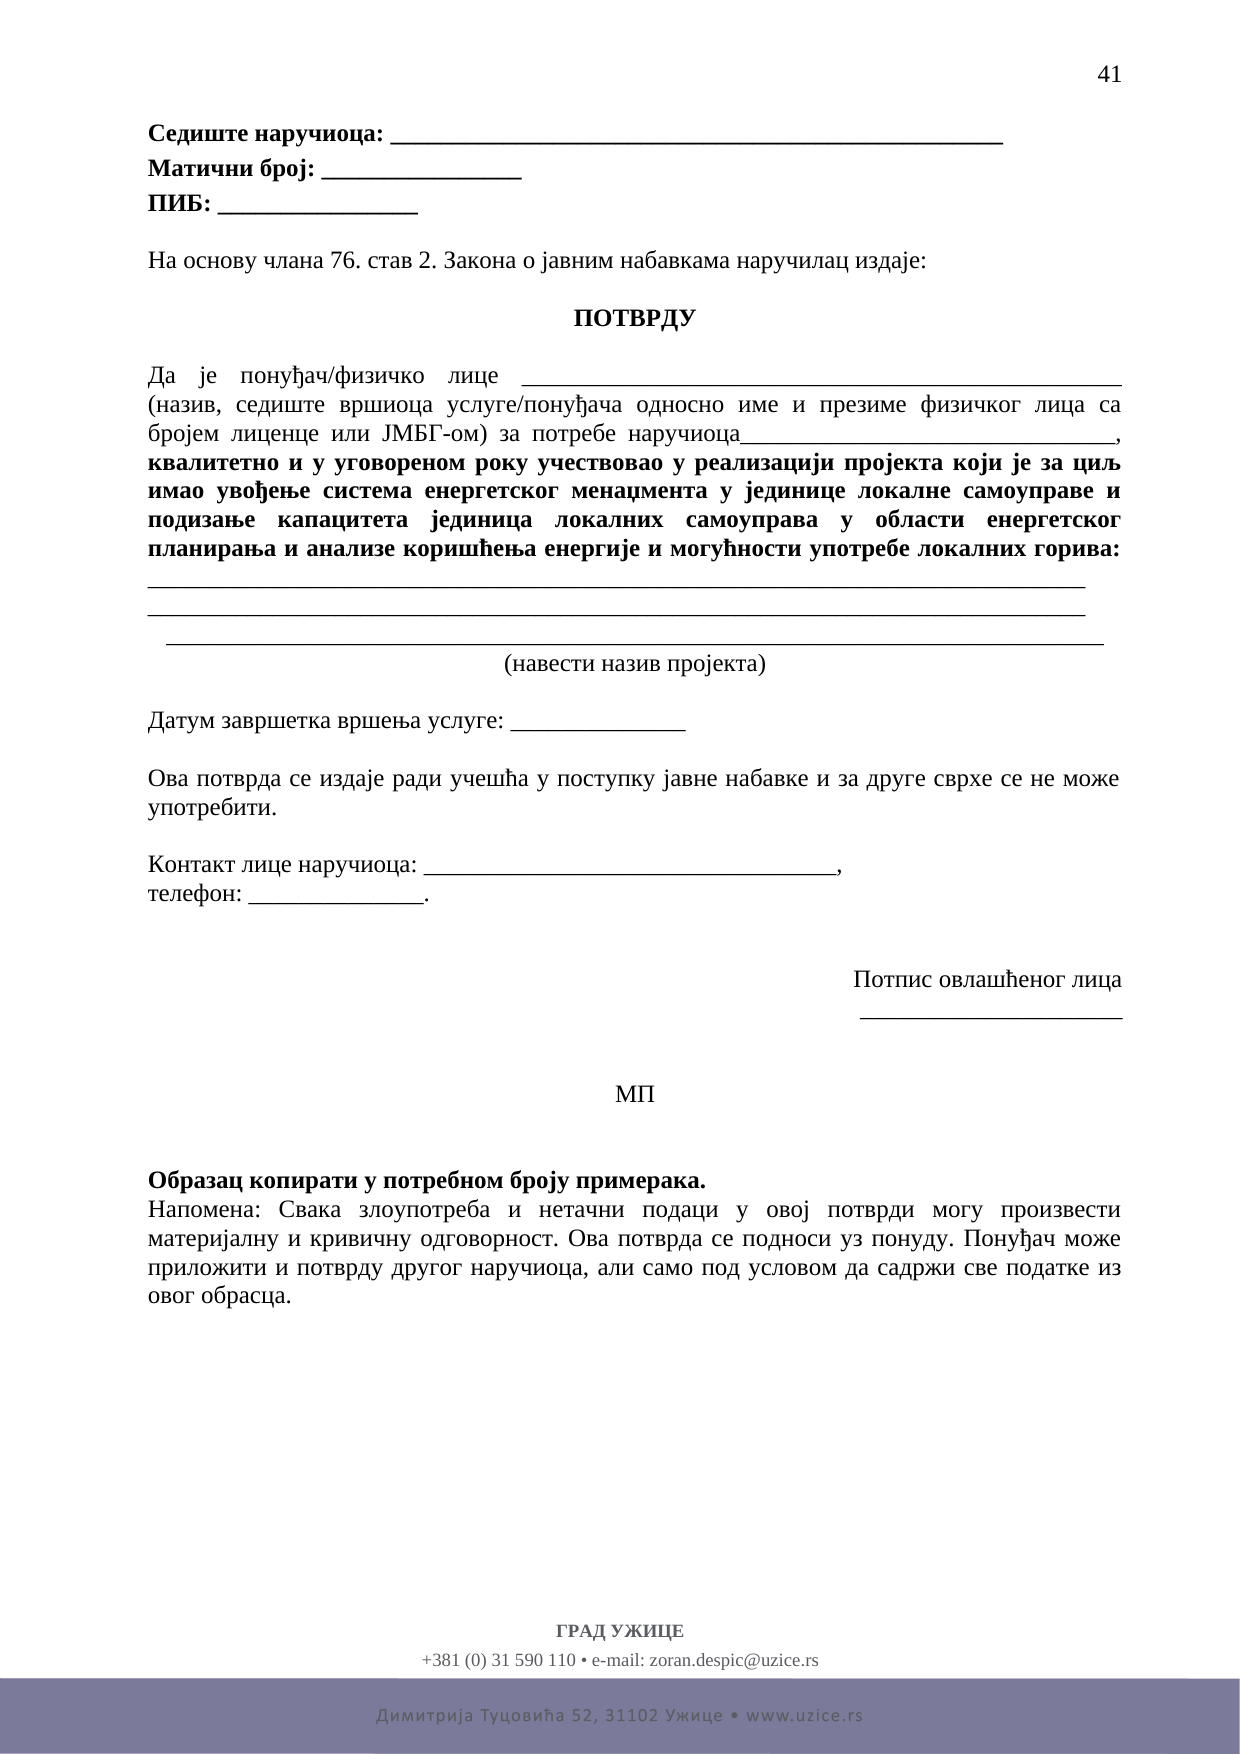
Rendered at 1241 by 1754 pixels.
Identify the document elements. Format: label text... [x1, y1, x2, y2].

text телефон: ______________. [148, 878, 1122, 907]
text ПИБ: ________________ [148, 188, 1122, 217]
text Седиште наручиоца: _________________________________________________ [148, 118, 1122, 147]
text ___________________________________________________________________________ [148, 591, 1122, 619]
text Напомена: Свака злоупотреба и нетачни подаци у овој потврди могу произвести материјалну и кривичну одговорност. Ова потврда се подноси уз понуду. Понуђач може приложити и потврду другог наручиоца, али само под условом да садржи све податке из овог обрасца. [148, 1194, 1122, 1309]
text Контакт лице наручиоца: _________________________________, [148, 849, 1122, 878]
text Потпис овлашћеног лица [148, 964, 1122, 993]
text Ова потврда се издаје ради учешћа у поступку јавне набавке и за друге сврхе се не може употребити. [148, 763, 1122, 821]
text Датум завршетка вршења услуге: ______________ [148, 706, 1122, 734]
picture [0, 1677, 1240, 1754]
text Матични број: ________________ [148, 153, 1122, 182]
text Образац копирати у потребном броју примерака. [148, 1166, 1122, 1194]
text На основу члана 76. став 2. Закона о јавним набавкама наручилац издаје: [148, 246, 1122, 274]
text ПОТВРДУ [148, 303, 1122, 332]
text _____________________ [148, 993, 1122, 1022]
text Да је понуђач/физичко лице ________________________________________________ (назив, седиште вршиоца услуге/понуђача односно име и презиме физичког лица са бројем лиценце или ЈМБГ-ом) за потребе наручиоца______________________________, квалитетно и у уговореном року учествовао у реализацији пројекта који је за циљ имао увођење система енергетског менаџмента у јединице локалне самоуправе и подизање капацитета јединица локалних самоуправа у области енергетског планирања и анализе коришћења енергије и могућности употребе локалних горива: ___________________________________________________________________________ [148, 361, 1122, 591]
text ___________________________________________________________________________ (навести назив пројекта) [148, 619, 1122, 677]
text МП [148, 1079, 1122, 1108]
